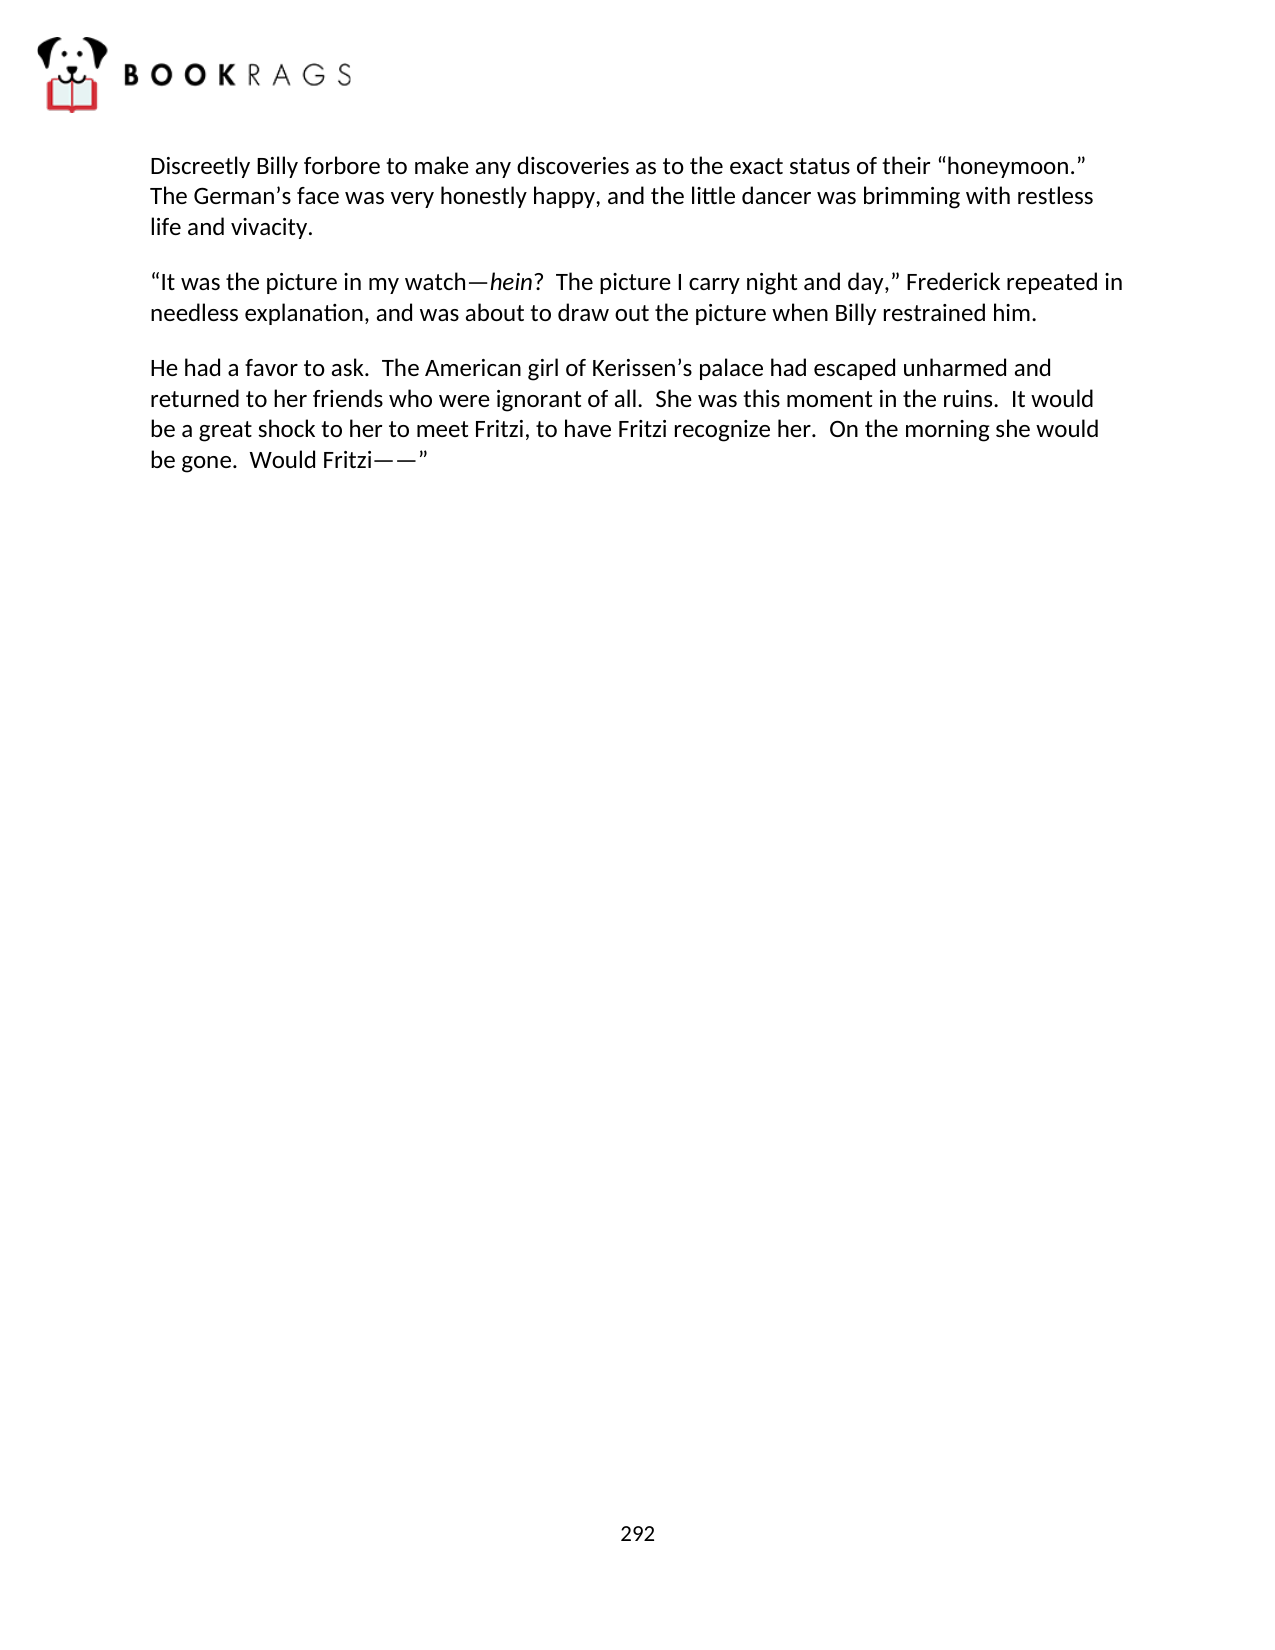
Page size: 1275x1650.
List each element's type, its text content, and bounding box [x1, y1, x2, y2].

text “It was the picture in my watch—­hein? The picture I carry night and day,” Frederick repeated in needless explanation, and was about to draw out the picture when Billy restrained him. [150, 267, 1125, 328]
text He had a favor to ask. The American girl of Kerissen’s palace had escaped unharmed and returned to her friends who were ignorant of all. She was this moment in the ruins. It would be a great shock to her to meet Fritzi, to have Fritzi recognize her. On the morning she would be gone. Would Fritzi——­” [150, 353, 1125, 475]
text Discreetly Billy forbore to make any discoveries as to the exact status of their “honeymoon.” The German’s face was very honestly happy, and the little dancer was brimming with restless life and vivacity. [150, 150, 1125, 242]
picture [37, 37, 351, 113]
